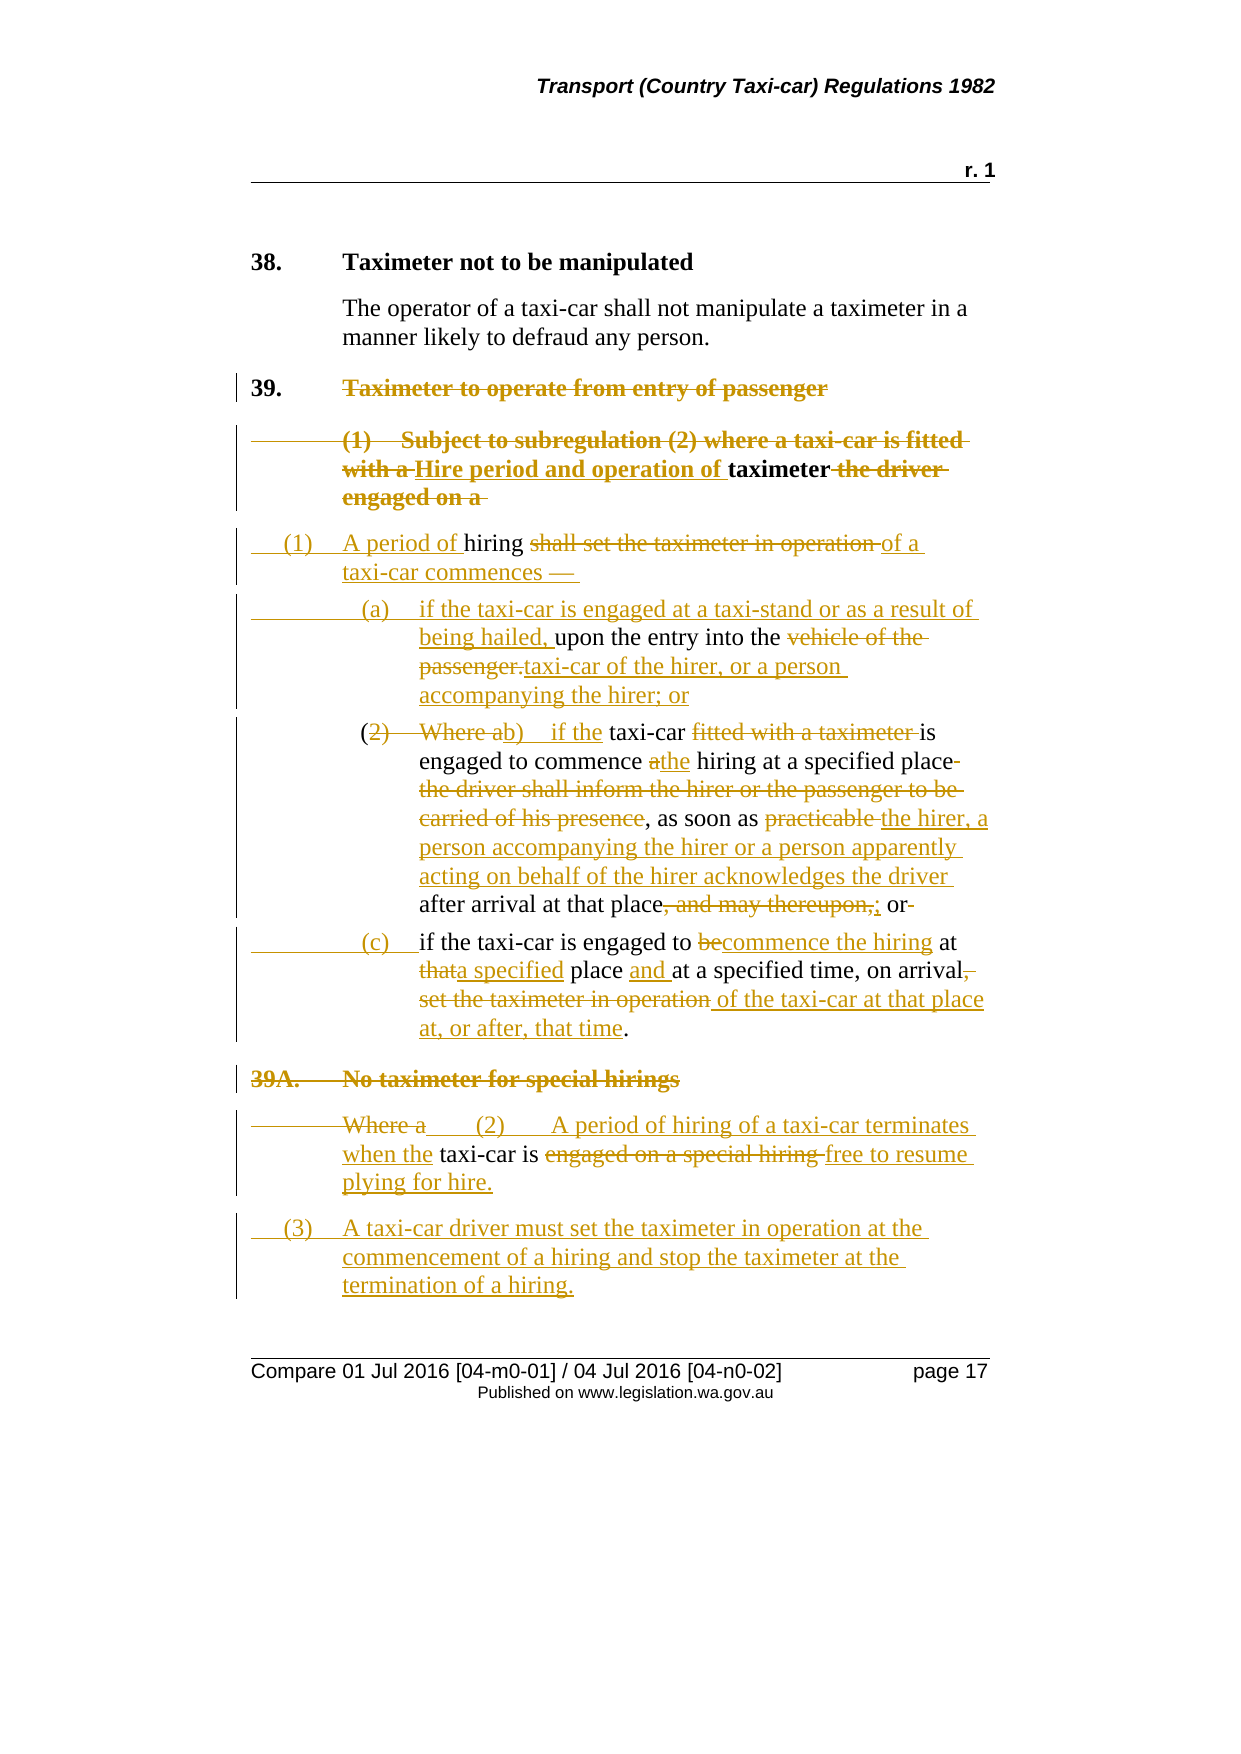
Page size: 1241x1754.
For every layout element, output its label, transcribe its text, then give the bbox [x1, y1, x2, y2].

subtitle taximeter [251, 425, 990, 511]
text if the taxi-car is engaged to at place at a specified time, on arrival. [251, 927, 990, 1042]
text upon the entry into the [251, 594, 990, 709]
text The operator of a taxi-car shall not manipulate a taximeter in a manner likely to defraud any person. [251, 293, 990, 350]
subtitle 39. [251, 373, 990, 402]
text taxi-car is [251, 1110, 990, 1196]
text ( taxi-car is engaged to commence hiring at a specified place, as soon as after arrival at that place or [251, 717, 990, 918]
text hiring [251, 528, 990, 585]
subtitle 38. Taximeter not to be manipulated [251, 247, 990, 276]
